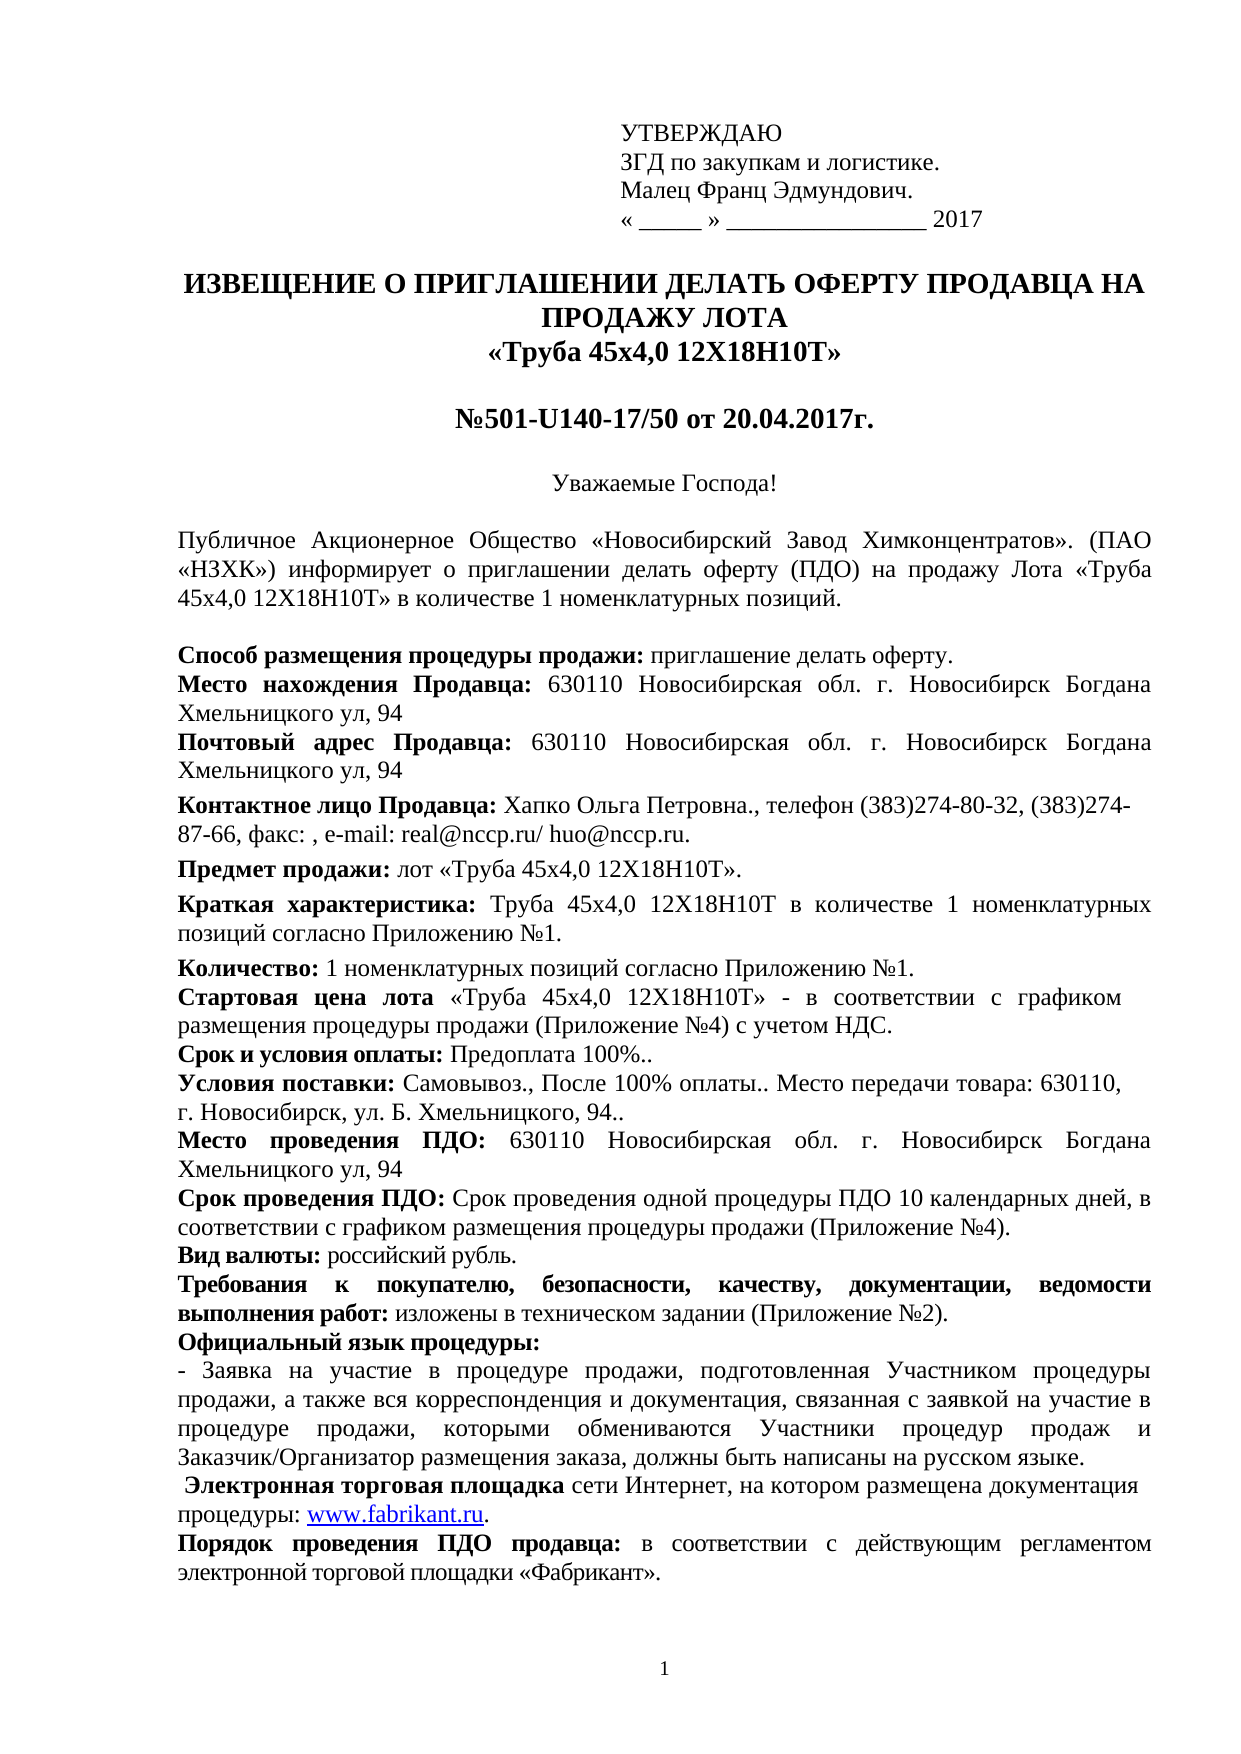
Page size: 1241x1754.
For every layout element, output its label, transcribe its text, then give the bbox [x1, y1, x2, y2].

text Место проведения ПДО: 630110 Новосибирская обл. г. Новосибирск Богдана Хмельницкого ул, 94 [177, 1125, 1152, 1183]
text Порядок проведения ПДО продавца: в соответствии с действующим регламентом электронной торговой площадки «Фабрикант». [177, 1528, 1152, 1585]
table_cell « _____ » ________________ 2017 [609, 204, 1152, 233]
text Контактное лицо Продавца: Хапко Ольга Петровна., телефон (383)274-80-32, (383)274-87-66, факс: , e-mail: real@nccp.ru/ huo@nccp.ru. [177, 790, 1152, 848]
text Срок проведения ПДО: Срок проведения одной процедуры ПДО 10 календарных дней, в соответствии с графиком размещения процедуры продажи (Приложение №4). [177, 1183, 1152, 1240]
text Уважаемые Господа! [177, 468, 1152, 497]
text Почтовый адрес Продавца: 630110 Новосибирская обл. г. Новосибирск Богдана Хмельницкого ул, 94 [177, 727, 1152, 784]
text Краткая характеристика: Труба 45х4,0 12Х18Н10Т в количестве 1 номенклатурных позиций согласно Приложению №1. [177, 889, 1152, 947]
text Количество: 1 номенклатурных позиций согласно Приложению №1. [177, 953, 1122, 982]
table_header УТВЕРЖДАЮ [609, 118, 1152, 147]
table_cell ЗГД по закупкам и логистике. [609, 147, 1152, 176]
text ИЗВЕЩЕНИЕ О ПРИГЛАШЕНИИ ДЕЛАТЬ ОФЕРТУ ПРОДАВЦА НА ПРОДАЖУ ЛОТА [177, 267, 1152, 334]
table_cell Малец Франц Эдмундович. [609, 176, 1152, 204]
text №501-U140-17/50 от 20.04.2017г. [177, 401, 1152, 434]
text Место нахождения Продавца: 630110 Новосибирская обл. г. Новосибирск Богдана Хмельницкого ул, 94 [177, 669, 1152, 727]
text Требования к покупателю, безопасности, качеству, документации, ведомости выполнения работ: изложены в техническом задании (Приложение №2). [177, 1269, 1152, 1327]
text Стартовая цена лота «Труба 45х4,0 12Х18Н10Т» - в соответствии с графиком размещения процедуры продажи (Приложение №4) с учетом НДС. [177, 982, 1122, 1039]
text «Труба 45х4,0 12Х18Н10Т» [177, 334, 1152, 367]
text Условия поставки: Самовывоз., После 100% оплаты.. Место передачи товара: 630110, г. Новосибирск, ул. Б. Хмельницкого, 94.. [177, 1068, 1122, 1125]
text Публичное Акционерное Общество «Новосибирский Завод Химконцентратов». (ПАО «НЗХК») информирует о приглашении делать оферту (ПДО) на продажу Лота «Труба 45х4,0 12Х18Н10Т» в количестве 1 номенклатурных позиций. [177, 525, 1152, 612]
text Вид валюты: российский рубль. [177, 1240, 1152, 1269]
text Способ размещения процедуры продажи: приглашение делать оферту. [177, 640, 1152, 669]
text Срок и условия оплаты: Предоплата 100%.. [177, 1039, 1152, 1068]
text Предмет продажи: лот «Труба 45х4,0 12Х18Н10Т». [177, 854, 1152, 883]
text - Заявка на участие в процедуре продажи, подготовленная Участником процедуры продажи, а также вся корреспонденция и документация, связанная с заявкой на участие в процедуре продажи, которыми обмениваются Участники процедур продаж и Заказчик/Организатор размещения заказа, должны быть написаны на русском языке. [177, 1355, 1152, 1470]
text Электронная торговая площадка сети Интернет, на котором размещена документация процедуры: www.fabrikant.ru. [177, 1470, 1152, 1528]
text Официальный язык процедуры: [177, 1327, 1152, 1355]
